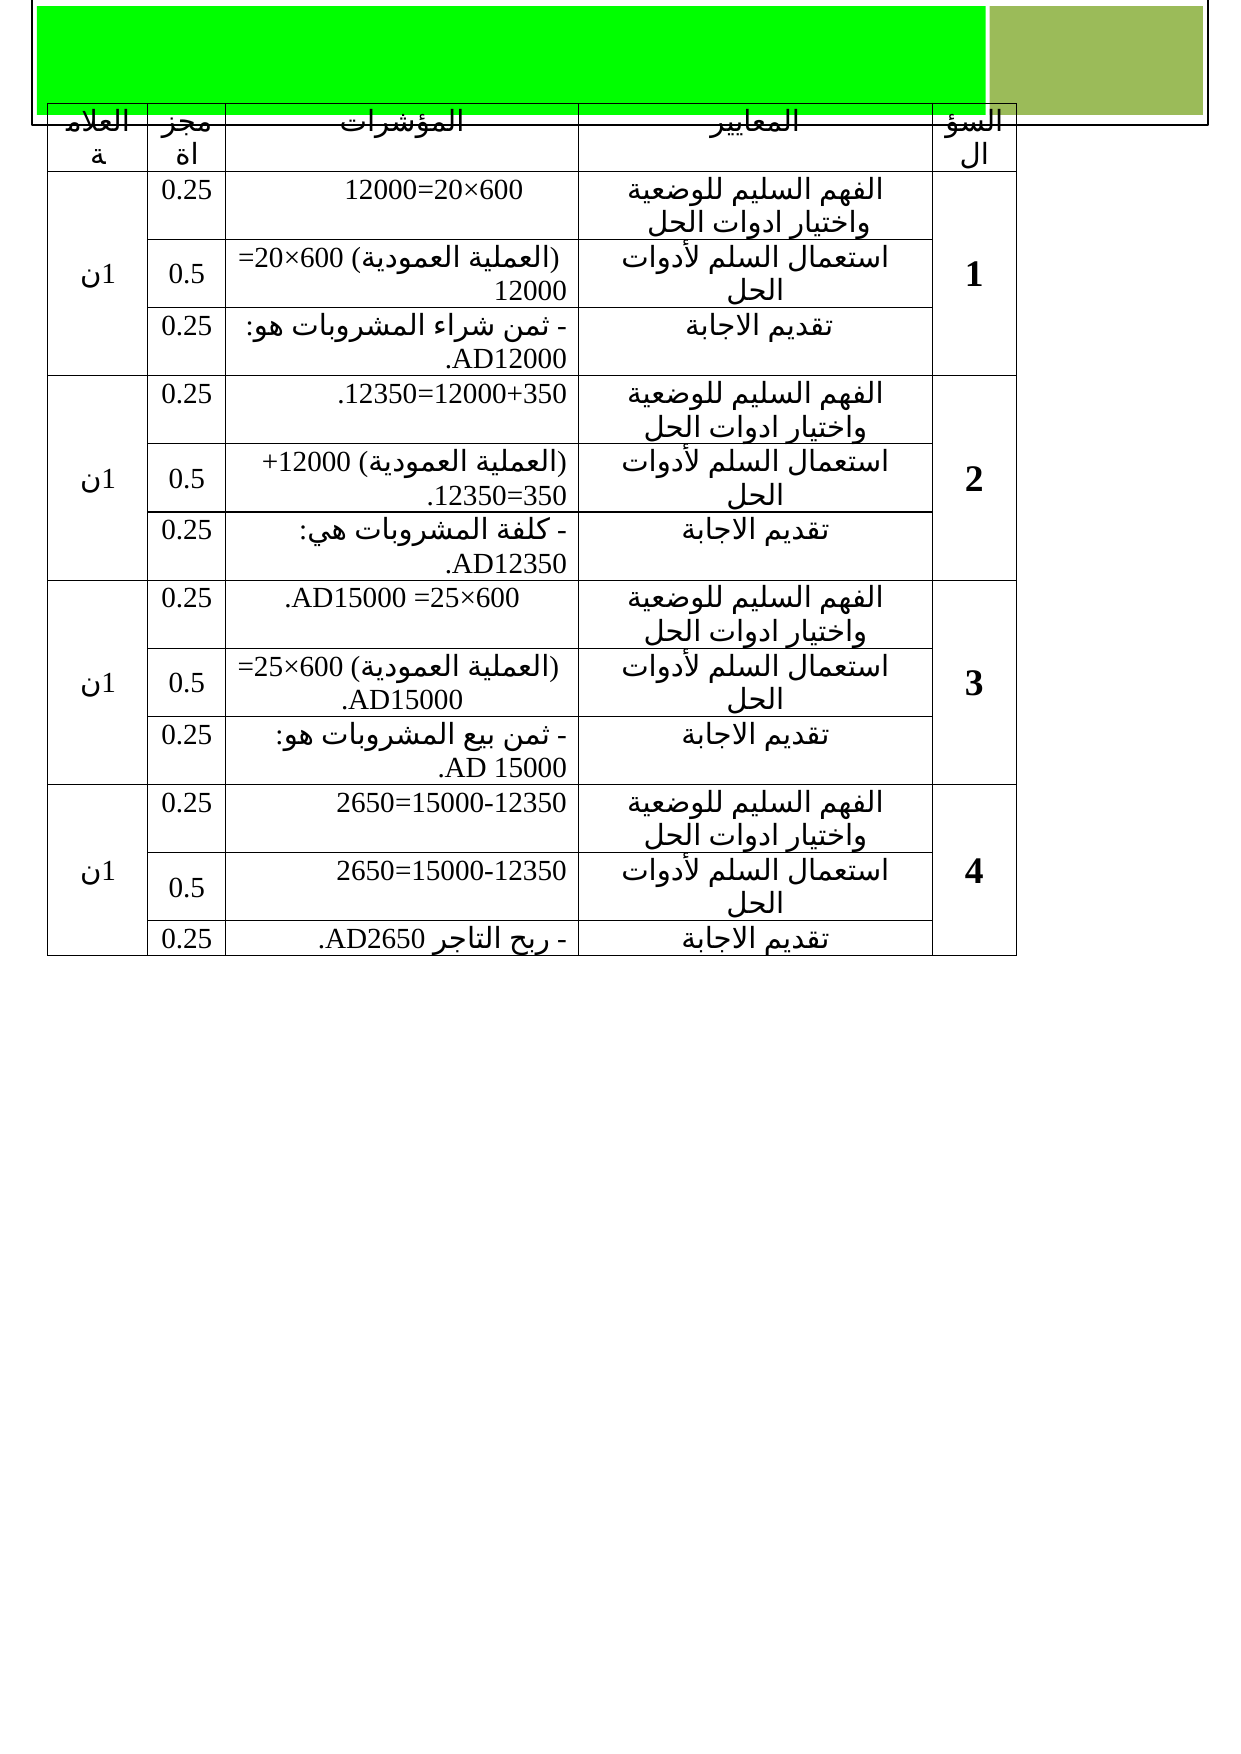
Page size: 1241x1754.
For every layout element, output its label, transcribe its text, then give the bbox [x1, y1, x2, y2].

table_header المعايير [579, 104, 932, 171]
table_header المؤشرات [226, 104, 578, 171]
table_cell تقديم الاجابة [579, 513, 932, 579]
table_cell تقديم الاجابة [579, 921, 932, 955]
table_cell تقديم الاجابة [579, 717, 932, 784]
table_header العلامة [48, 104, 147, 171]
table_cell 0.25 [148, 717, 225, 784]
table_cell الفهم السليم للوضعية واختيار ادوات الحل [579, 785, 932, 852]
table_header السؤال [933, 104, 1016, 171]
table_cell 1ن [48, 376, 147, 579]
table_header مجزاة [148, 104, 225, 171]
table_cell استعمال السلم لأدوات الحل [579, 649, 932, 716]
table_cell 1 [933, 172, 1016, 375]
table_cell 15000-12350=2650 [226, 785, 578, 852]
table_cell 4 [933, 785, 1016, 955]
table_cell 0.25 [148, 785, 225, 852]
table_cell 600×20=12000 [226, 172, 578, 239]
table_cell (العملية العمودية) 600×25= AD15000. [226, 649, 578, 716]
table_cell الفهم السليم للوضعية واختيار ادوات الحل [579, 376, 932, 443]
table_cell 0.25 [148, 513, 225, 579]
table_cell 0.5 [148, 853, 225, 920]
table_cell تقديم الاجابة [579, 308, 932, 375]
table_cell 0.25 [148, 581, 225, 648]
table_cell - ربح التاجر AD2650. [226, 921, 578, 955]
table_cell 15000-12350=2650 [226, 853, 578, 920]
table_cell 3 [933, 581, 1016, 784]
table_cell 1ن [48, 785, 147, 955]
table_cell 12000+350=12350. [226, 376, 578, 443]
table_cell استعمال السلم لأدوات الحل [579, 444, 932, 511]
table_cell الفهم السليم للوضعية واختيار ادوات الحل [579, 581, 932, 648]
table_cell 600×25= AD15000. [226, 581, 578, 648]
table_cell - ثمن شراء المشروبات هو: AD12000. [226, 308, 578, 375]
table_cell 2 [933, 376, 1016, 579]
table_cell 0.25 [148, 172, 225, 239]
table_cell (العملية العمودية) 12000+350=12350. [226, 444, 578, 511]
table_cell 0.5 [148, 444, 225, 511]
table_cell الفهم السليم للوضعية واختيار ادوات الحل [579, 172, 932, 239]
table_cell 0.5 [148, 240, 225, 307]
table_cell استعمال السلم لأدوات الحل [579, 853, 932, 920]
table_cell (العملية العمودية) 600×20=12000 [226, 240, 578, 307]
table_cell 0.5 [148, 649, 225, 716]
table_cell - ثمن بيع المشروبات هو: AD 15000. [226, 717, 578, 784]
table_cell - كلفة المشروبات هي: AD12350. [226, 513, 578, 579]
table_cell 1ن [48, 581, 147, 784]
table_cell 0.25 [148, 921, 225, 955]
table_cell 0.25 [148, 376, 225, 443]
table_cell استعمال السلم لأدوات الحل [579, 240, 932, 307]
table_cell 1ن [48, 172, 147, 375]
table_cell 0.25 [148, 308, 225, 375]
